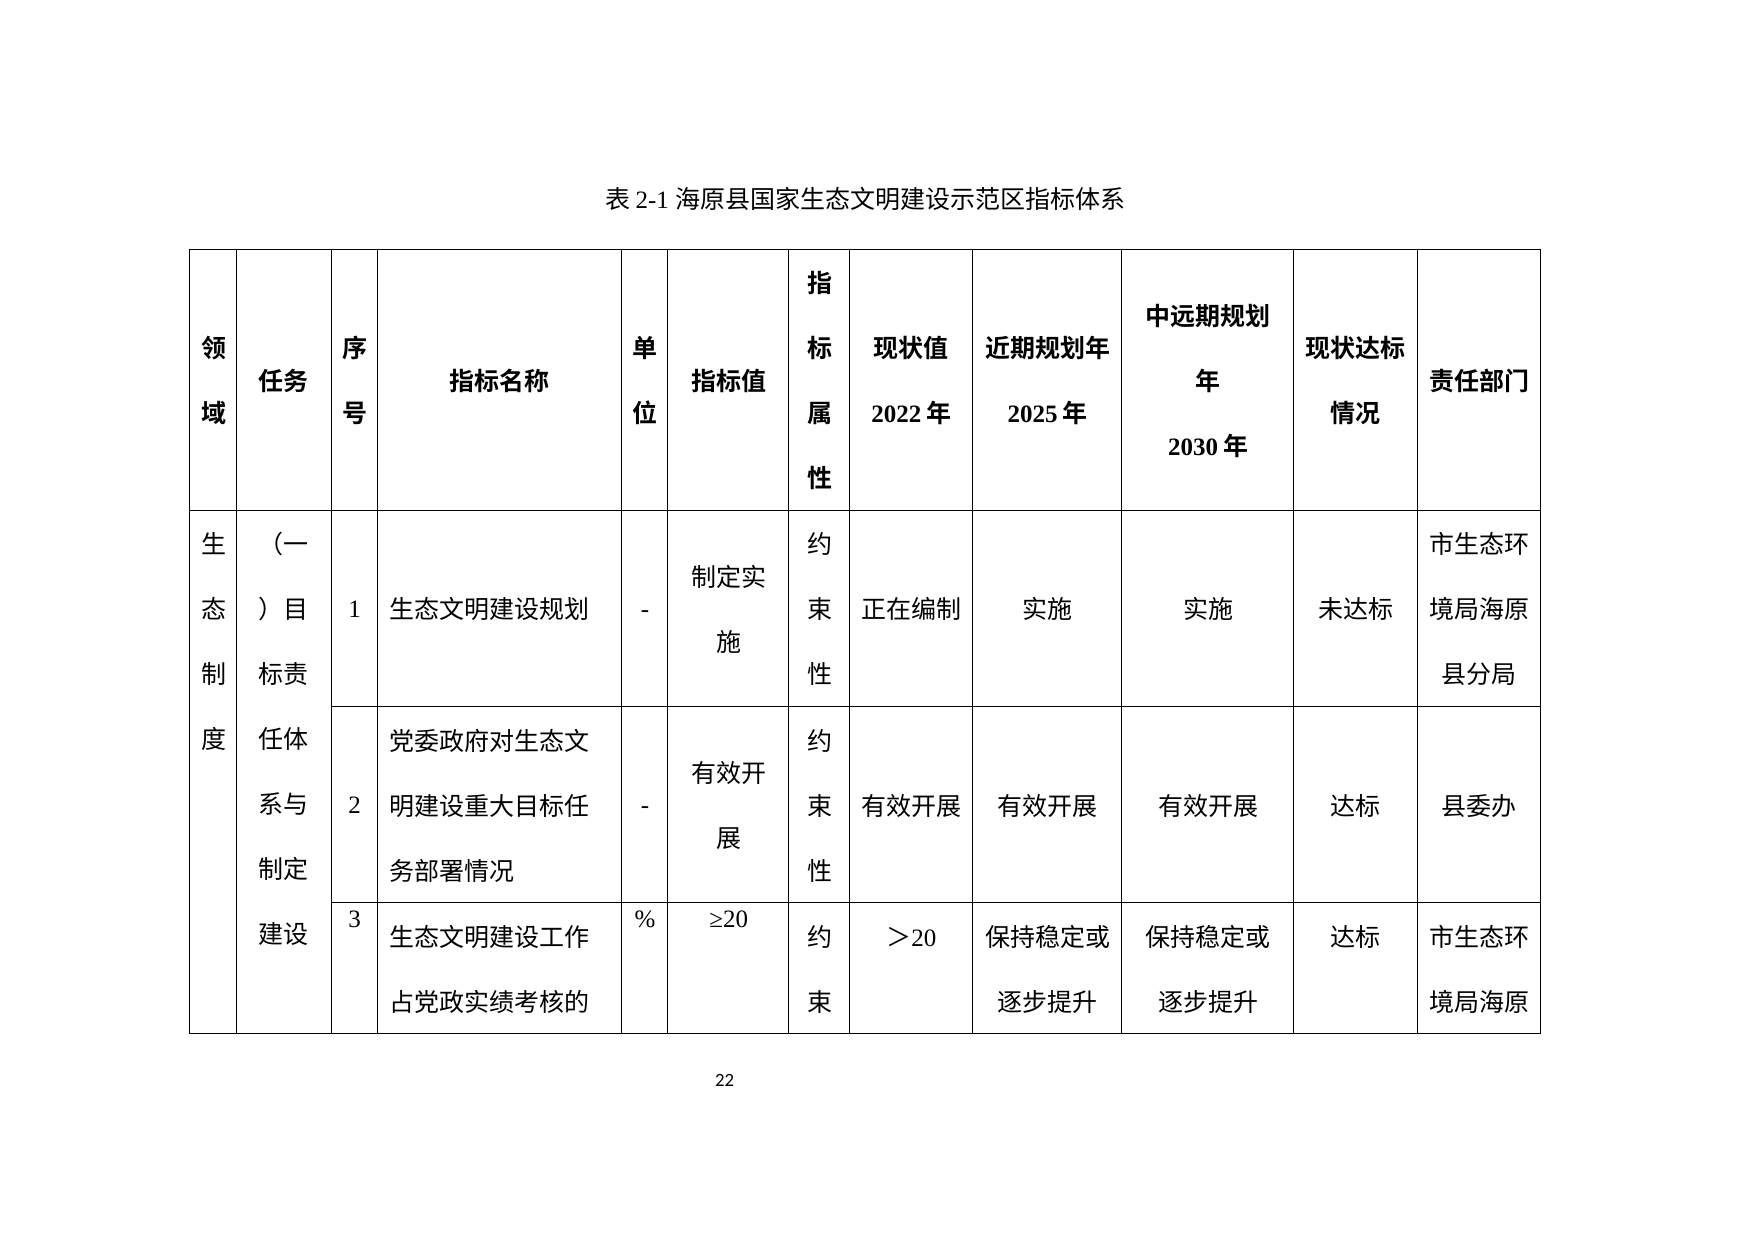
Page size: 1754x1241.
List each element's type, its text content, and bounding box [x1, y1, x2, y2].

table_cell 约束性 [789, 511, 849, 706]
table_cell 实施 [973, 511, 1121, 706]
table_header 领域 [190, 250, 236, 509]
table_cell 2 [332, 707, 377, 902]
text 表2-1 海原县国家生态文明建设示范区指标体系 [183, 165, 1547, 230]
table_cell % [622, 903, 667, 1033]
table_cell 市生态环境局海原县分局 [1418, 903, 1540, 1033]
table_cell 县委办 [1418, 707, 1540, 902]
table_header 单位 [622, 250, 667, 509]
table_cell 市生态环境局海原县分局 [1418, 511, 1540, 706]
table_cell 生态制度 [190, 511, 236, 1033]
table_cell 达标 [1294, 707, 1417, 902]
table_cell 达标 [1294, 903, 1417, 1033]
table_cell 保持稳定或逐步提升 [1122, 903, 1293, 1033]
table_cell 有效开展 [973, 707, 1121, 902]
table_cell 约束性 [789, 707, 849, 902]
table_header 现状值 2022年 [850, 250, 972, 509]
table_cell 实施 [1122, 511, 1293, 706]
table_cell ＞20 [850, 903, 972, 1033]
table_cell 未达标 [1294, 511, 1417, 706]
table_cell 制定实施 [668, 511, 788, 706]
table_header 指标名称 [378, 250, 621, 509]
table_cell 约束性 [789, 903, 849, 1033]
table_header 现状达标情况 [1294, 250, 1417, 509]
table_cell 正在编制 [850, 511, 972, 706]
table_header 任务 [237, 250, 331, 509]
table_cell 生态文明建设规划 [378, 511, 621, 706]
table_cell 生态文明建设工作占党政实绩考核的比例 [378, 903, 621, 1033]
table_header 指标值 [668, 250, 788, 509]
table_cell 有效开展 [1122, 707, 1293, 902]
table_cell 保持稳定或逐步提升 [973, 903, 1121, 1033]
table_cell 3 [332, 903, 377, 1033]
table_cell 有效开展 [668, 707, 788, 902]
table_cell - [622, 707, 667, 902]
table_header 指标属性 [789, 250, 849, 509]
table_cell 党委政府对生态文明建设重大目标任务部署情况 [378, 707, 621, 902]
table_header 中远期规划年 2030年 [1122, 250, 1293, 509]
table_cell 有效开展 [850, 707, 972, 902]
table_cell - [622, 511, 667, 706]
table_cell 1 [332, 511, 377, 706]
table_header 责任部门 [1418, 250, 1540, 509]
table_header 序号 [332, 250, 377, 509]
table_cell （一）目标责任体系与制定建设 [237, 511, 331, 1033]
table_header 近期规划年 2025年 [973, 250, 1121, 509]
table_cell ≥20 [668, 903, 788, 1033]
